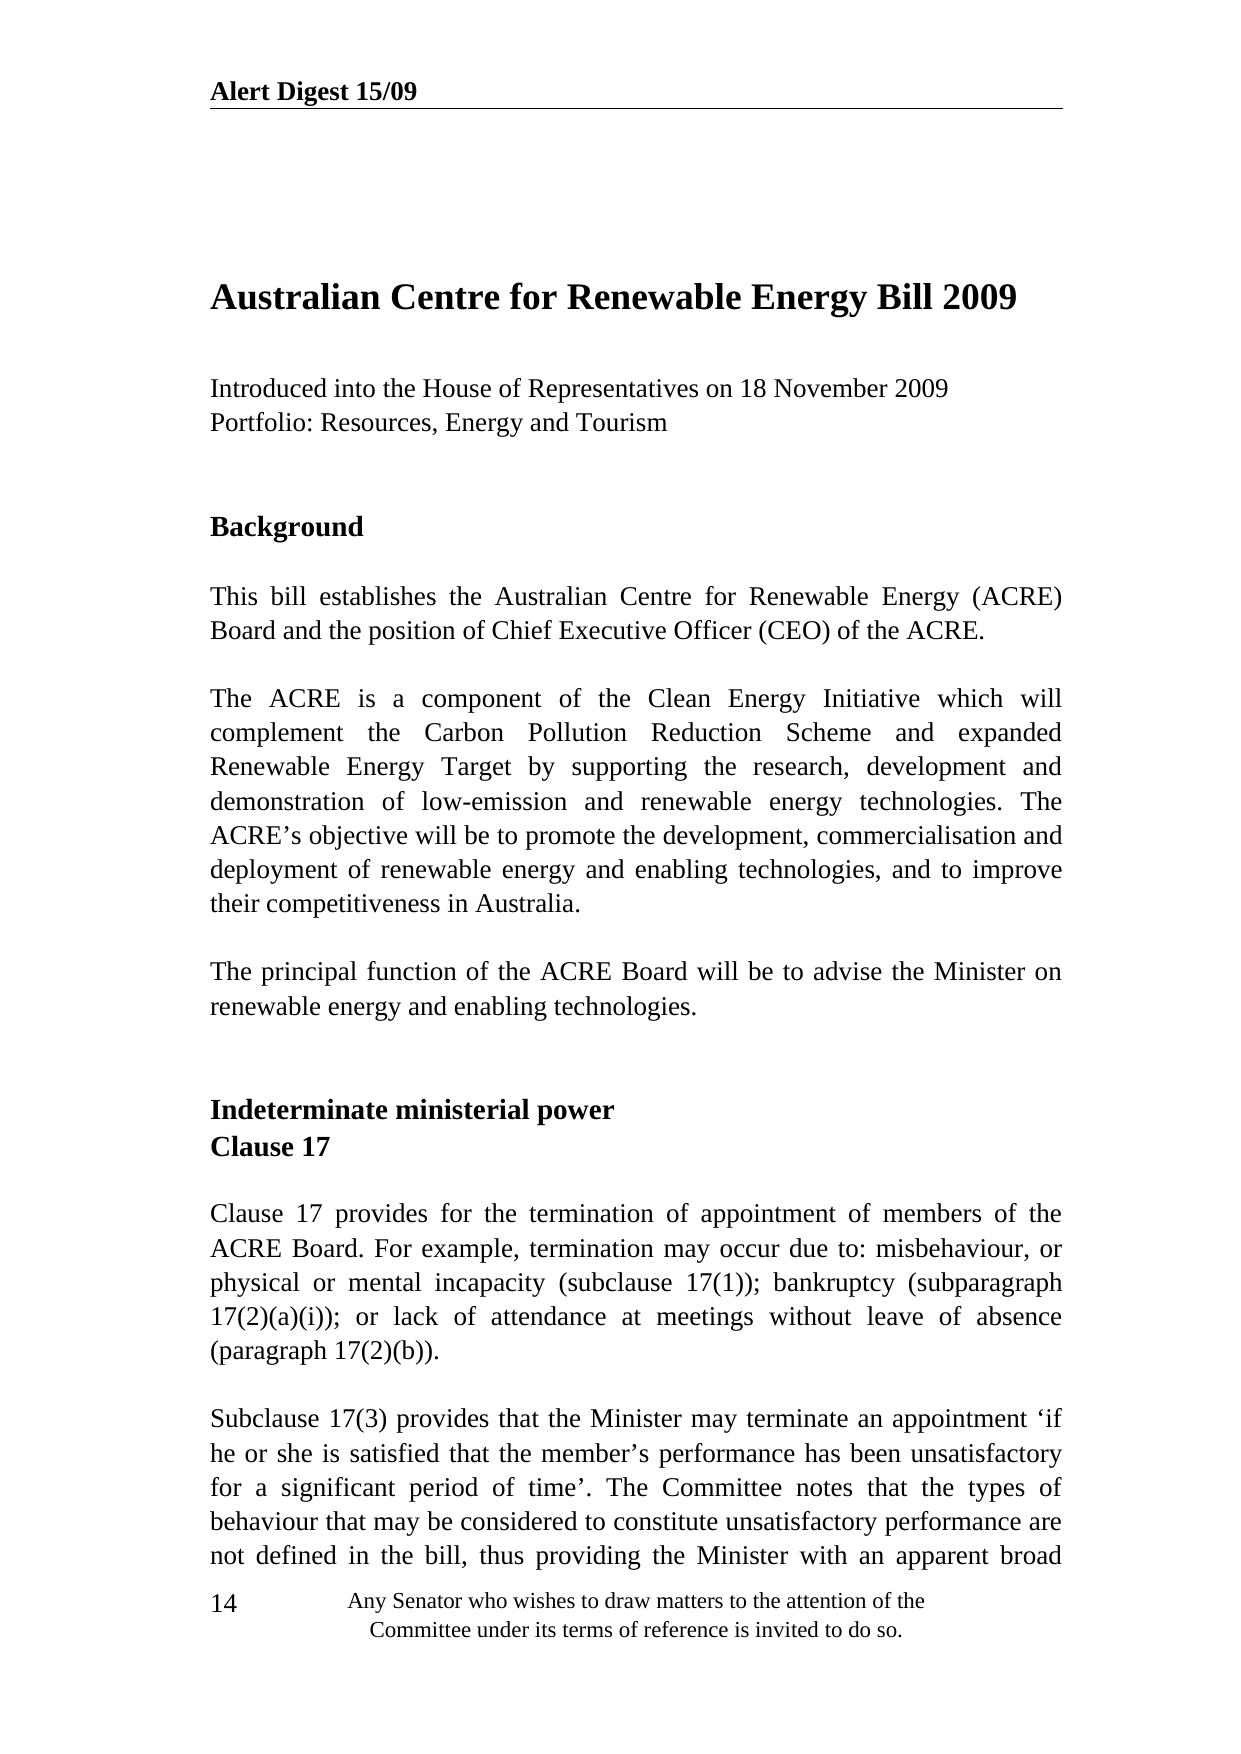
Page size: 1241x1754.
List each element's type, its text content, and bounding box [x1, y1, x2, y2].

text Clause 17 [210, 1129, 1063, 1163]
text Introduced into the House of Representatives on 18 November 2009 [210, 372, 1063, 403]
text Australian Centre for Renewable Energy Bill 2009 [210, 274, 1063, 318]
text Portfolio: Resources, Energy and Tourism [210, 406, 1063, 437]
text Clause 17 provides for the termination of appointment of members of the ACRE Board. For example, termination may occur due to: misbehaviour, or physical or mental incapacity (subclause 17(1)); bankruptcy (subparagraph 17(2)(a)(i)); or lack of attendance at meetings without leave of absence (paragraph 17(2)(b)). [210, 1197, 1063, 1365]
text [210, 1402, 1063, 1570]
text Indeterminate ministerial power [210, 1092, 1063, 1126]
text Background [210, 509, 1063, 542]
text The ACRE is a component of the Clean Energy Initiative which will complement the Carbon Pollution Reduction Scheme and expanded Renewable Energy Target by supporting the research, development and demonstration of low-emission and renewable energy technologies. The ACRE’s objective will be to promote the development, commercialisation and deployment of renewable energy and enabling technologies, and to improve their competitiveness in Australia. [210, 682, 1063, 918]
text The principal function of the ACRE Board will be to advise the Minister on renewable energy and enabling technologies. [210, 956, 1063, 1021]
text This bill establishes the Australian Centre for Renewable Energy (ACRE) Board and the position of Chief Executive Officer (CEO) of the ACRE. [210, 580, 1063, 645]
